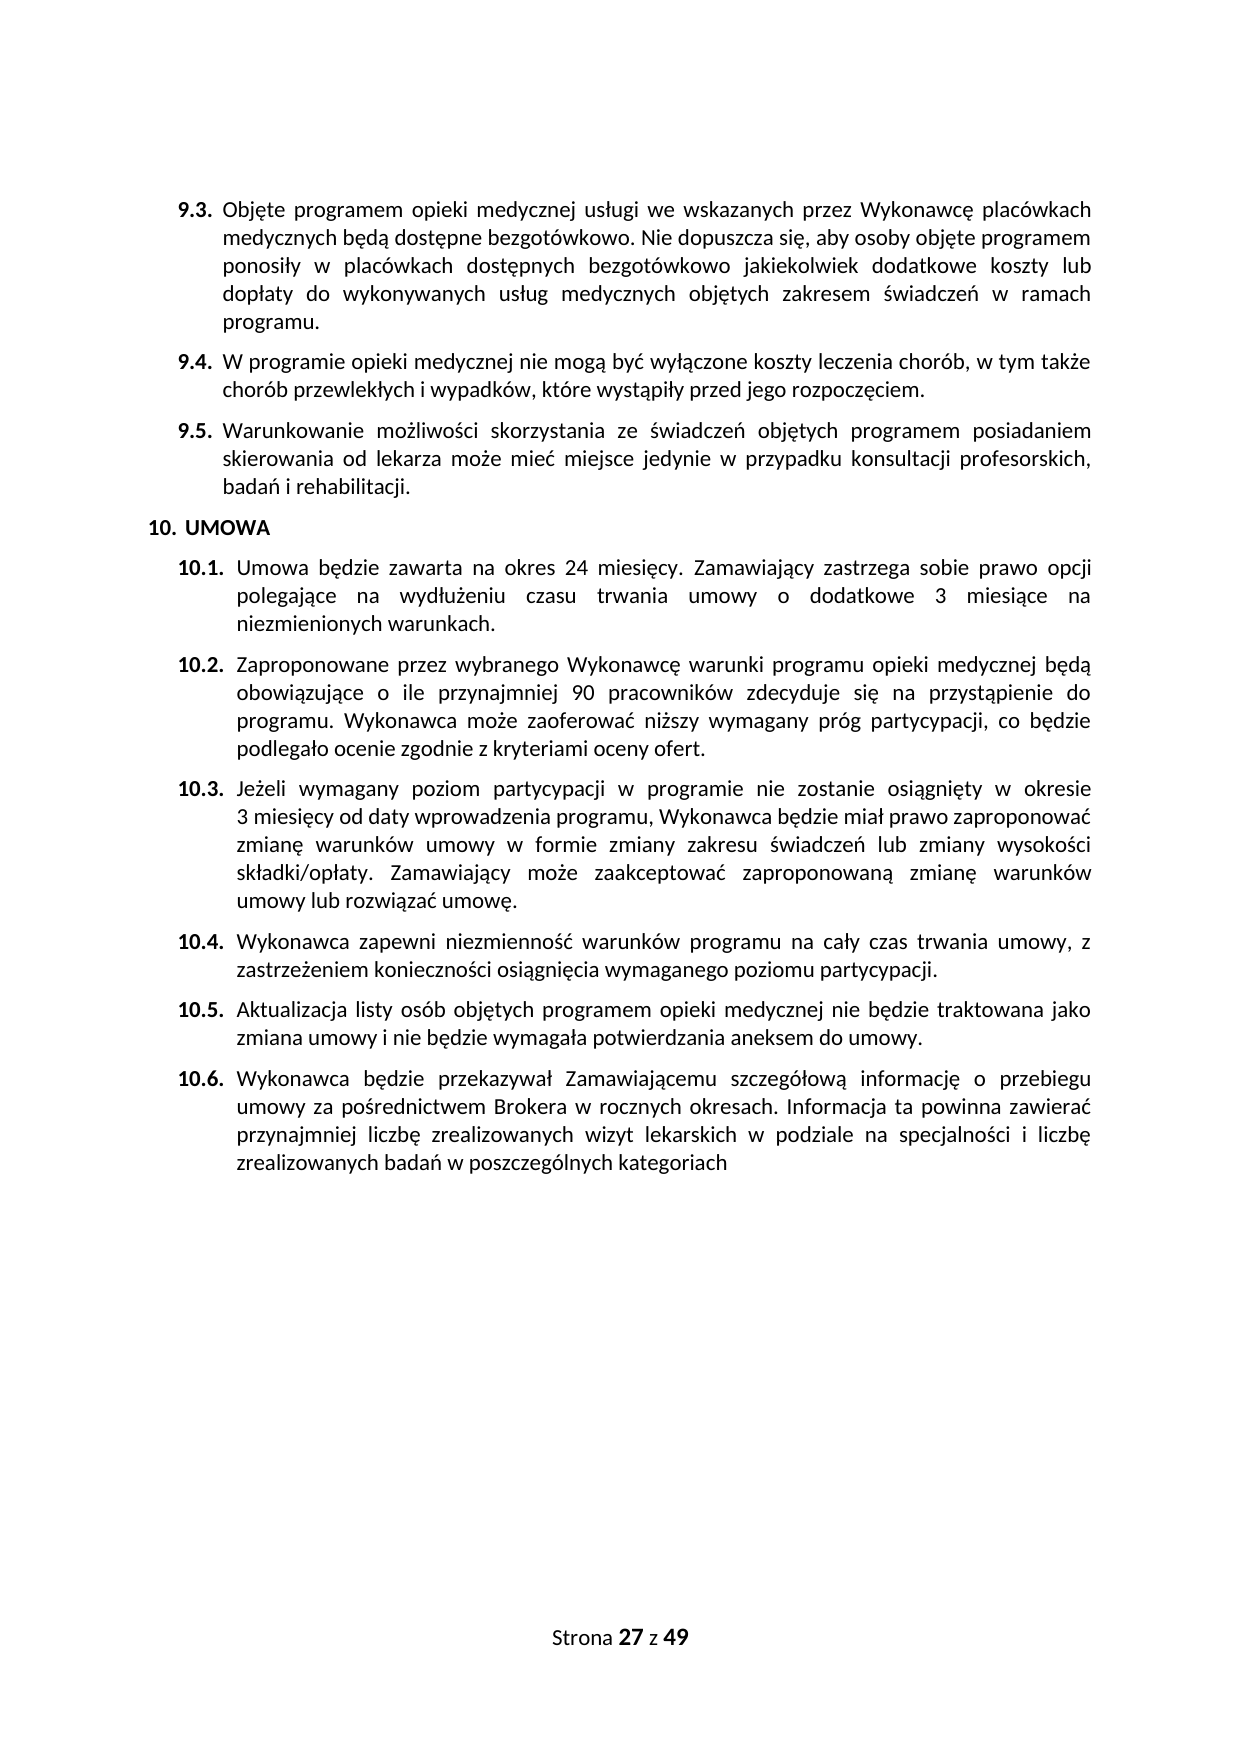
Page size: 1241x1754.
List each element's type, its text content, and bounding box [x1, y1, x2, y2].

list Wykonawca zapewni niezmienność warunków programu na cały czas trwania umowy, z zastrzeżeniem konieczności osiągnięcia wymaganego poziomu partycypacji. [177, 927, 1092, 983]
list Wykonawca będzie przekazywał Zamawiającemu szczegółową informację o przebiegu umowy za pośrednictwem Brokera w rocznych okresach. Informacja ta powinna zawierać przynajmniej liczbę zrealizowanych wizyt lekarskich w podziale na specjalności i liczbę zrealizowanych badań w poszczególnych kategoriach [177, 1064, 1092, 1176]
list Aktualizacja listy osób objętych programem opieki medycznej nie będzie traktowana jako zmiana umowy i nie będzie wymagała potwierdzania aneksem do umowy. [177, 995, 1092, 1051]
list Jeżeli wymagany poziom partycypacji w programie nie zostanie osiągnięty w okresie 3 miesięcy od daty wprowadzenia programu, Wykonawca będzie miał prawo zaproponować zmianę warunków umowy w formie zmiany zakresu świadczeń lub zmiany wysokości składki/opłaty. Zamawiający może zaakceptować zaproponowaną zmianę warunków umowy lub rozwiązać umowę. [177, 774, 1092, 914]
list UMOWA [148, 513, 1092, 541]
list Objęte programem opieki medycznej usługi we wskazanych przez Wykonawcę placówkach medycznych będą dostępne bezgotówkowo. Nie dopuszcza się, aby osoby objęte programem ponosiły w placówkach dostępnych bezgotówkowo jakiekolwiek dodatkowe koszty lub dopłaty do wykonywanych usług medycznych objętych zakresem świadczeń w ramach programu. [177, 195, 1092, 335]
list W programie opieki medycznej nie mogą być wyłączone koszty leczenia chorób, w tym także chorób przewlekłych i wypadków, które wystąpiły przed jego rozpoczęciem. [177, 347, 1092, 403]
list Zaproponowane przez wybranego Wykonawcę warunki programu opieki medycznej będą obowiązujące o ile przynajmniej 90 pracowników zdecyduje się na przystąpienie do programu. Wykonawca może zaoferować niższy wymagany próg partycypacji, co będzie podlegało ocenie zgodnie z kryteriami oceny ofert. [177, 650, 1092, 762]
list Umowa będzie zawarta na okres 24 miesięcy. Zamawiający zastrzega sobie prawo opcji polegające na wydłużeniu czasu trwania umowy o dodatkowe 3 miesiące na niezmienionych warunkach. [177, 553, 1092, 637]
list Warunkowanie możliwości skorzystania ze świadczeń objętych programem posiadaniem skierowania od lekarza może mieć miejsce jedynie w przypadku konsultacji profesorskich, badań i rehabilitacji. [177, 416, 1092, 500]
